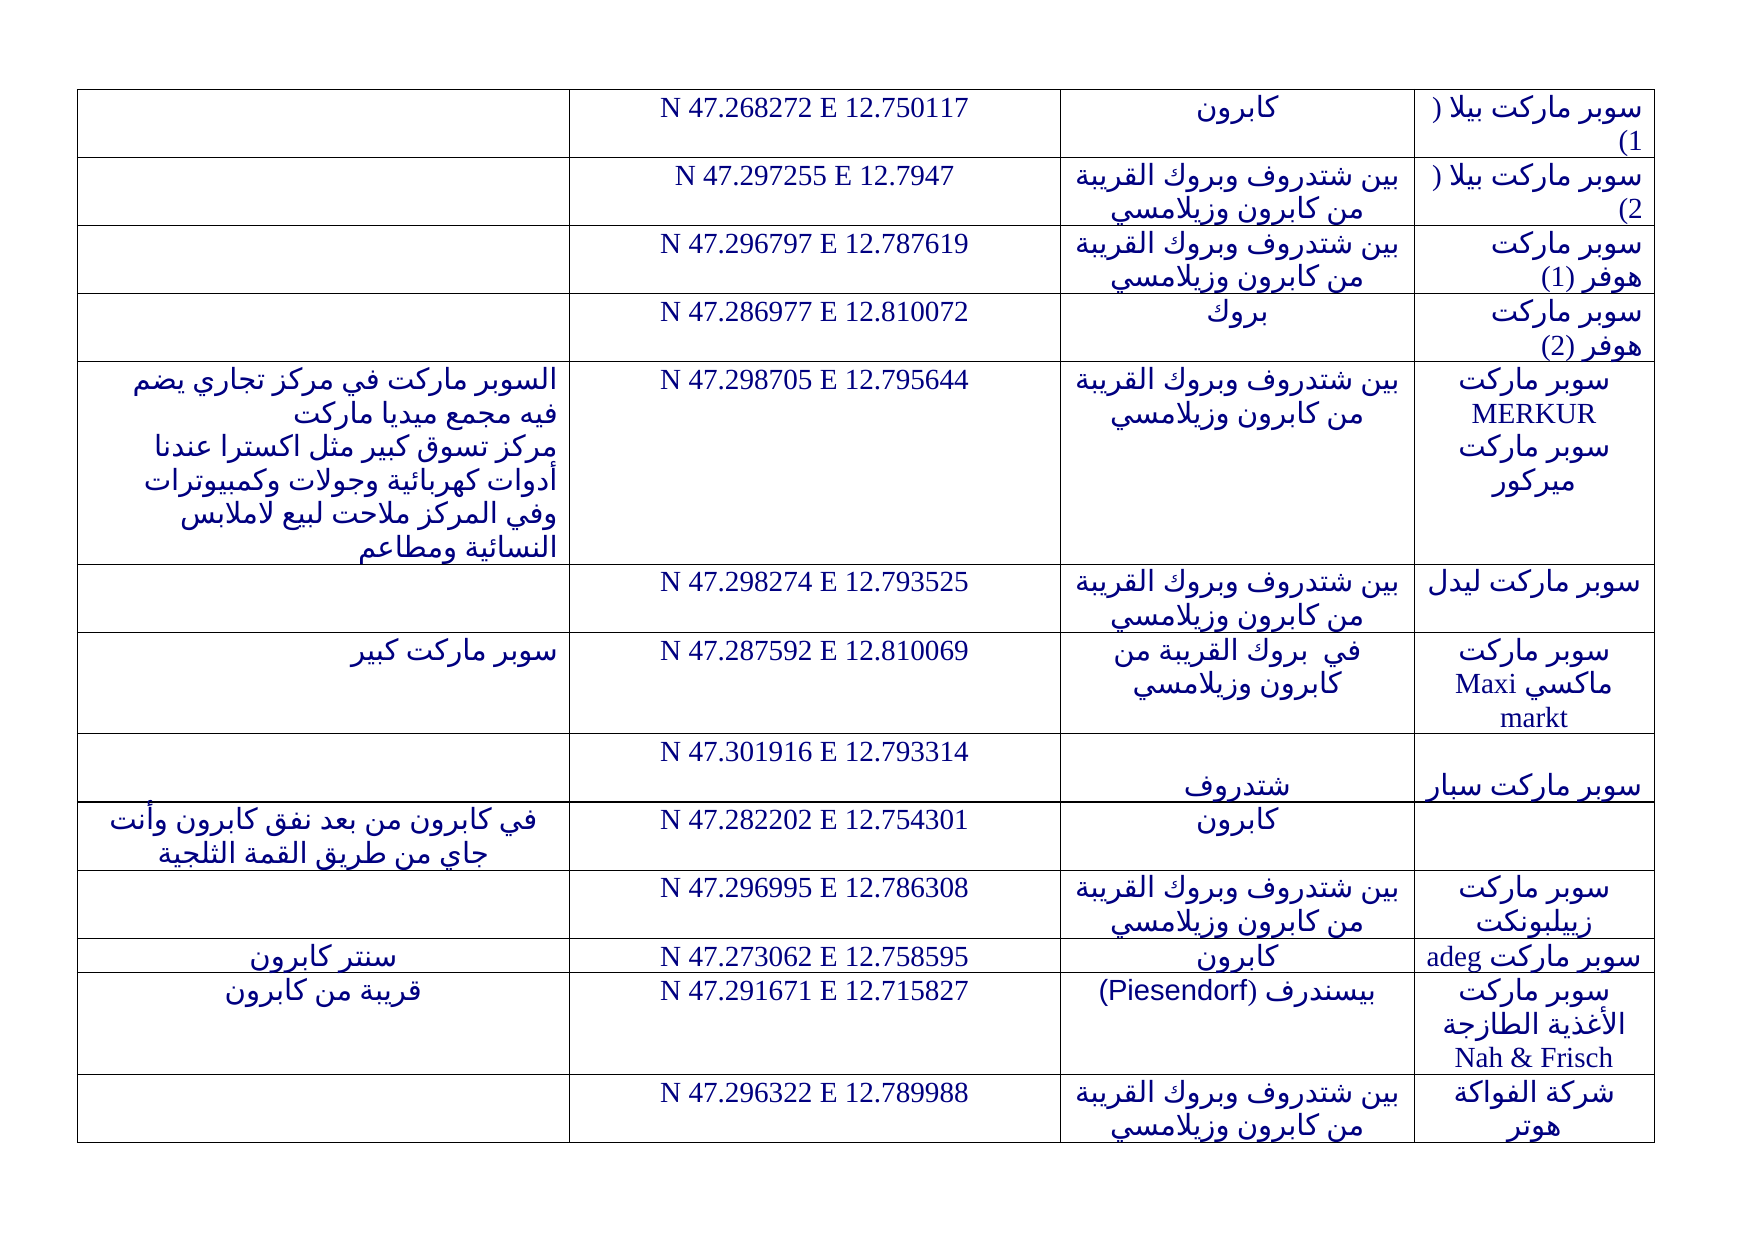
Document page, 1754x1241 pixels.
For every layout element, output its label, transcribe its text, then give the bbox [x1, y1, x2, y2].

table_cell بين شتدروف وبروك القريبة من كابرون وزيلامسي [1061, 362, 1414, 563]
table_cell N 47.268272 E 12.750117 [570, 90, 1060, 157]
table_cell شركة الفواكة هوتر [1415, 1075, 1654, 1142]
table_cell في بروك القريبة من كابرون وزيلامسي [1061, 633, 1414, 733]
table_cell [78, 294, 569, 361]
table_cell [78, 158, 569, 225]
table_cell سوبر ماركت زييلبونكت [1415, 871, 1654, 938]
table_cell سوبر ماركت adeg [1415, 939, 1654, 972]
table_cell السوبر ماركت في مركز تجاري يضم فيه مجمع ميديا ماركت مركز تسوق كبير مثل اكسترا عندنا أدوات كهربائية وجولات وكمبيوترات وفي المركز ملاحت لبيع لاملابس النسائية ومطاعم [78, 362, 569, 563]
table_cell N 47.287592 E 12.810069 [570, 633, 1060, 733]
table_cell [1061, 158, 1414, 225]
table_cell N 47.298705 E 12.795644 [570, 362, 1060, 563]
table_cell سوبر ماركت الأغذية الطازجة Nah & Frisch [1415, 973, 1654, 1074]
table_cell كابرون [1061, 803, 1414, 869]
table_cell N 47.301916 E 12.793314 [570, 734, 1060, 801]
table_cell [1061, 1075, 1414, 1142]
table_cell في كابرون من بعد نفق كابرون وأنت جاي من طريق القمة الثلجية [78, 803, 569, 869]
table_cell [78, 565, 569, 632]
table_cell [78, 871, 569, 938]
table_cell [78, 90, 569, 157]
table_cell سوبر ماركت بيلا (1) [1415, 90, 1654, 157]
table_cell سوبر ماركت بيلا (2) [1415, 158, 1654, 225]
table_cell N 47.273062 E 12.758595 [570, 939, 1060, 972]
table_cell N 47.291671 E 12.715827 [570, 973, 1060, 1074]
table_cell بروك [1061, 294, 1414, 361]
table_cell كابرون [1061, 90, 1414, 157]
table_cell سوبر ماركت كبير [78, 633, 569, 733]
table_cell سنتر كابرون [78, 939, 569, 972]
table_cell [78, 226, 569, 293]
table_cell كابرون [1061, 939, 1414, 972]
table_cell سوبر ماركت هوفر (1) [1415, 226, 1654, 293]
table_cell بين شتدروف وبروك القريبة من كابرون وزيلامسي [1061, 565, 1414, 632]
table_cell [1415, 803, 1654, 869]
table_cell N 47.296995 E 12.786308 [570, 871, 1060, 938]
table_cell سوبر ماركت ماكسي Maxi markt [1415, 633, 1654, 733]
table_cell بين شتدروف وبروك القريبة من كابرون وزيلامسي [1061, 871, 1414, 938]
table_cell سوبر ماركت ليدل [1415, 565, 1654, 632]
table_cell N 47.296797 E 12.787619 [570, 226, 1060, 293]
table_cell N 47.296322 E 12.789988 [570, 1075, 1060, 1142]
table_cell شتدروف [1061, 734, 1414, 801]
table_cell [78, 1075, 569, 1142]
table_cell قريبة من كابرون [78, 973, 569, 1074]
table_cell سوبر ماركت هوفر (2) [1415, 294, 1654, 361]
table_cell سوبر ماركت سبار [1415, 734, 1654, 801]
table_cell N 47.282202 E 12.754301 [570, 803, 1060, 869]
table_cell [1061, 226, 1414, 293]
table_cell بيسندرف (Piesendorf) [1061, 973, 1414, 1074]
table_cell سوبر ماركت MERKUR سوبر ماركت ميركور [1415, 362, 1654, 563]
table_cell N 47.286977 E 12.810072 [570, 294, 1060, 361]
table_cell N 47.298274 E 12.793525 [570, 565, 1060, 632]
table_cell N 47.297255 E 12.7947 [570, 158, 1060, 225]
table_cell [78, 734, 569, 801]
